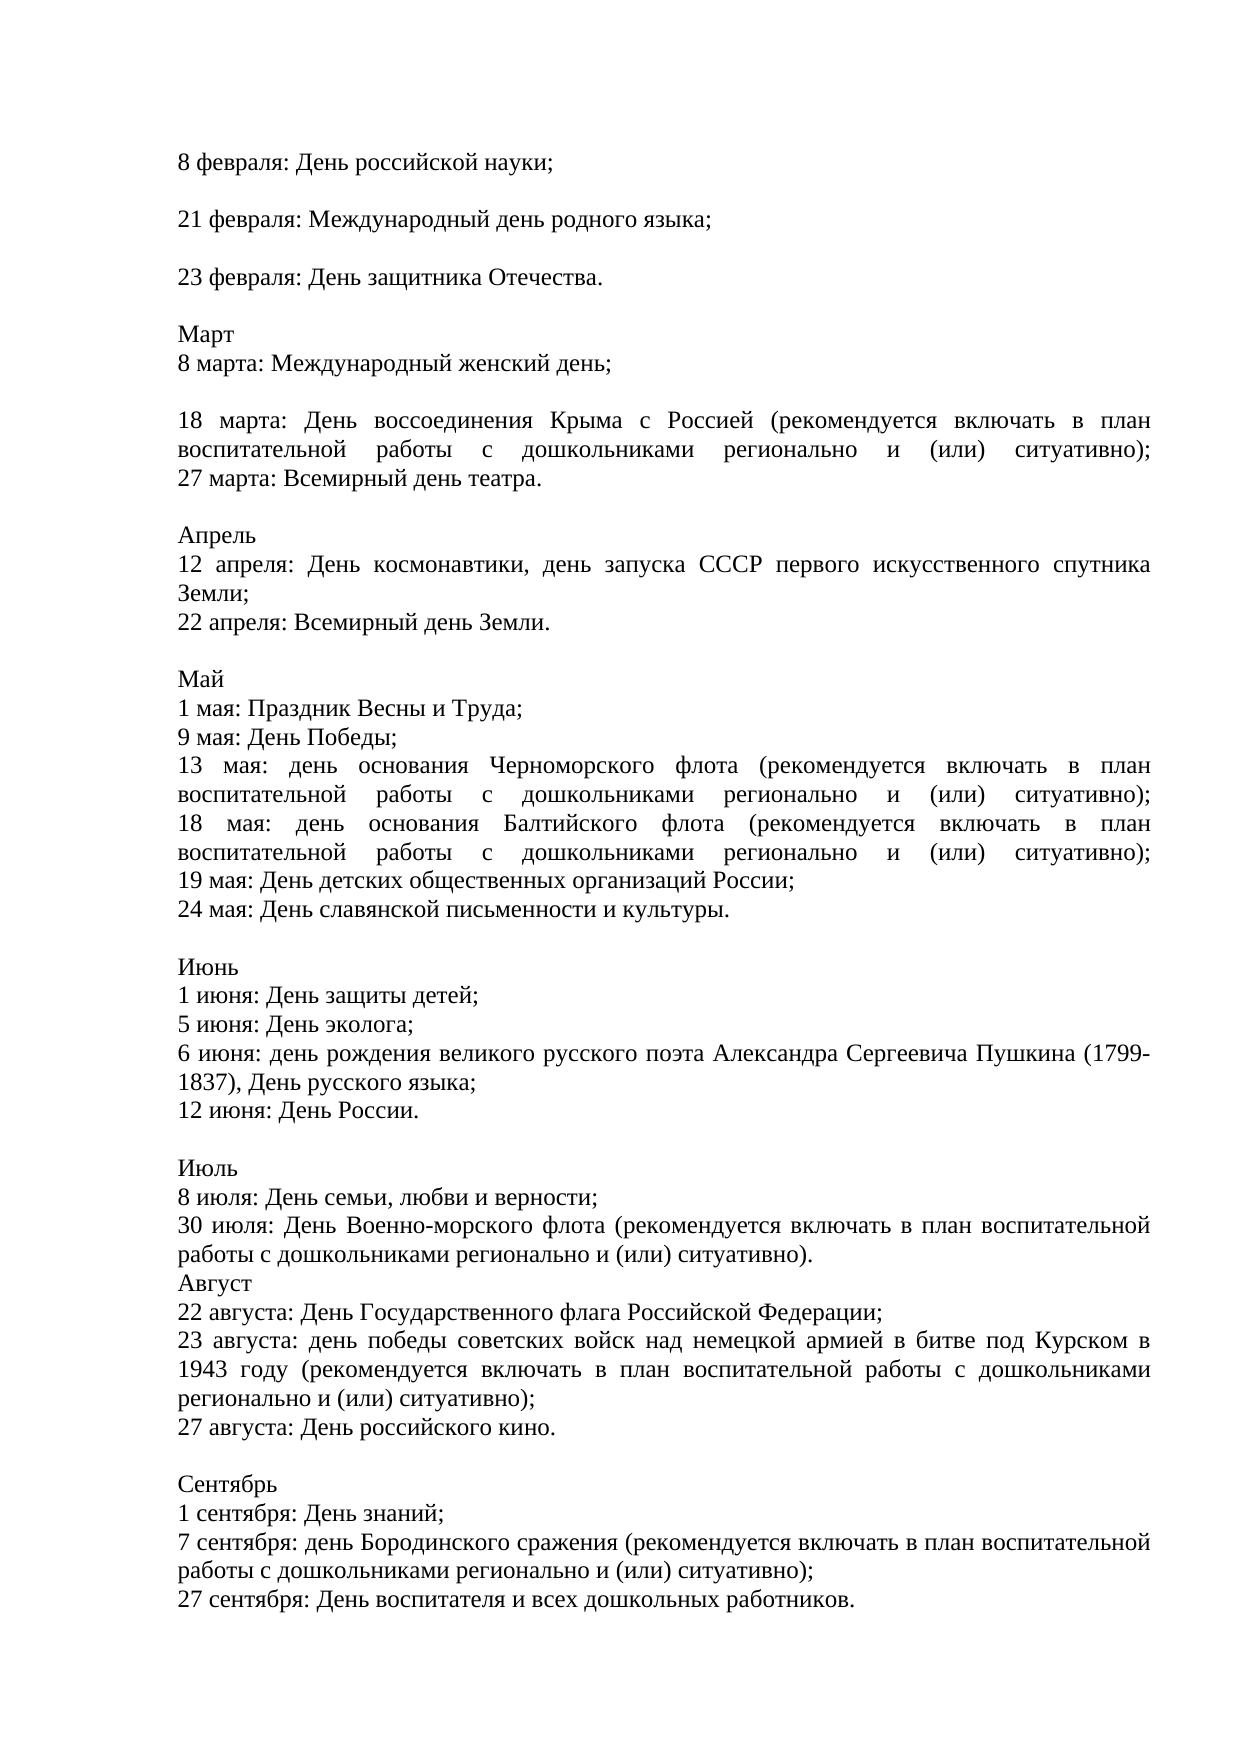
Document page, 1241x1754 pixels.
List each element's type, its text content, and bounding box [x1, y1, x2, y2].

text 9 мая: День Победы; [177, 722, 1152, 751]
text 21 февраля: Международный день родного языка; [177, 176, 1152, 233]
text Август 22 августа: День Государственного флага Российской Федерации; [177, 1268, 1152, 1326]
text Май 1 мая: Праздник Весны и Труда; [177, 636, 1152, 722]
text 18 марта: День воссоединения Крыма с Россией (рекомендуется включать в план воспитательной работы с дошкольниками регионально и (или) ситуативно); 27 марта: Всемирный день театра. [177, 406, 1152, 492]
text 7 сентября: день Бородинского сражения (рекомендуется включать в план воспитательной работы с дошкольниками регионально и (или) ситуативно); [177, 1527, 1152, 1584]
text Сентябрь 1 сентября: День знаний; [177, 1441, 1152, 1527]
text 13 мая: день основания Черноморского флота (рекомендуется включать в план воспитательной работы с дошкольниками регионально и (или) ситуативно); 18 мая: день основания Балтийского флота (рекомендуется включать в план воспитательной работы с дошкольниками регионально и (или) ситуативно); 19 мая: День детских общественных организаций России; [177, 751, 1152, 894]
text 30 июля: День Военно-морского флота (рекомендуется включать в план воспитательной работы с дошкольниками регионально и (или) ситуативно). [177, 1211, 1152, 1268]
text Июнь 1 июня: День защиты детей; [177, 923, 1152, 1009]
text 23 августа: день победы советских войск над немецкой армией в битве под Курском в 1943 году (рекомендуется включать в план воспитательной работы с дошкольниками регионально и (или) ситуативно); [177, 1326, 1152, 1412]
text Март 8 марта: Международный женский день; [177, 291, 1152, 377]
text 27 сентября: День воспитателя и всех дошкольных работников. [177, 1584, 1152, 1613]
text Июль 8 июля: День семьи, любви и верности; [177, 1124, 1152, 1211]
text 5 июня: День эколога; [177, 1009, 1152, 1038]
text Апрель 12 апреля: День космонавтики, день запуска СССР первого искусственного спутника Земли; 22 апреля: Всемирный день Земли. [177, 492, 1152, 636]
text 24 мая: День славянской письменности и культуры. [177, 894, 1152, 923]
text 6 июня: день рождения великого русского поэта Александра Сергеевича Пушкина (1799- 1837), День русского языка; [177, 1038, 1152, 1096]
text 12 июня: День России. [177, 1096, 1152, 1124]
text 27 августа: День российского кино. [177, 1412, 1152, 1441]
text 8 февраля: День российской науки; [177, 118, 1152, 176]
text 23 февраля: День защитника Отечества. [177, 233, 1152, 291]
